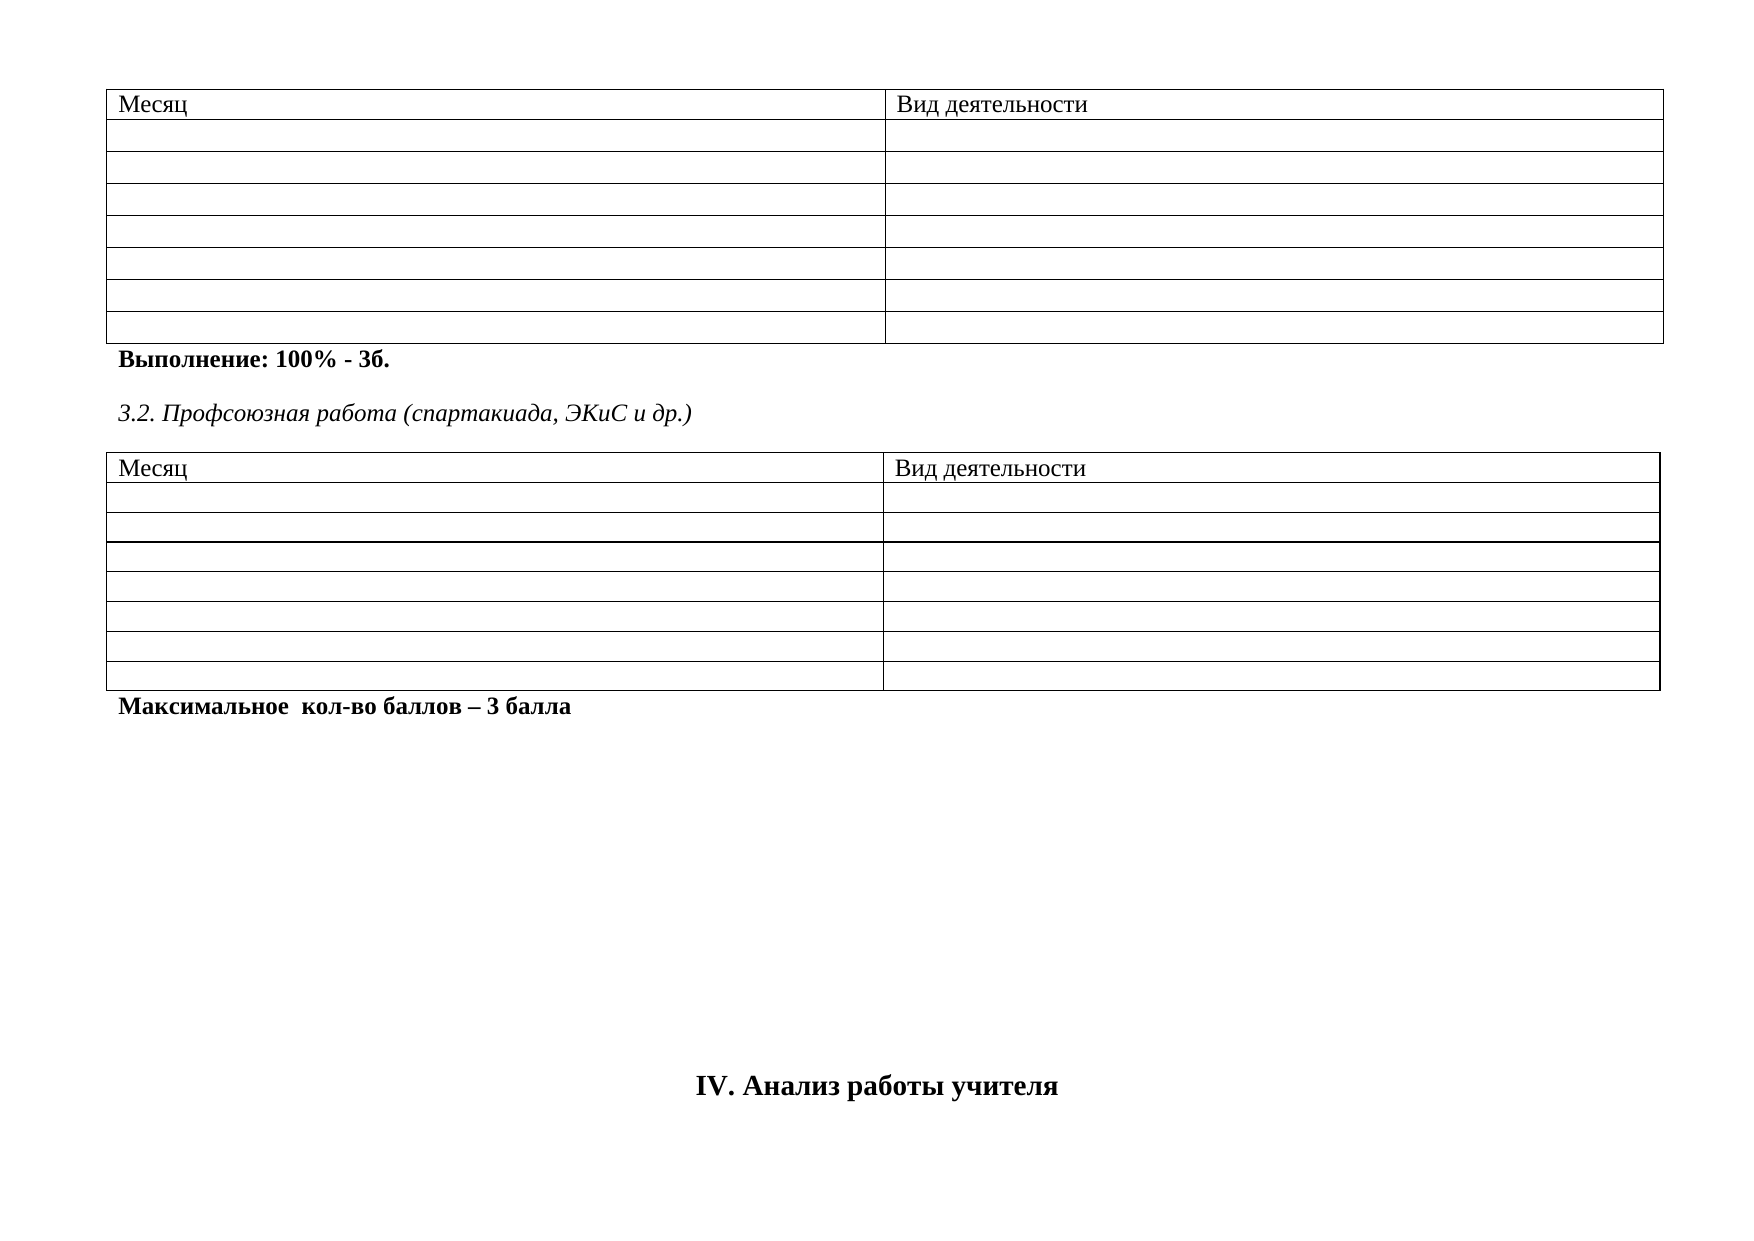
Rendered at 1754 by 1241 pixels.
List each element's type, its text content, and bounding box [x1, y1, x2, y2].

table_cell [886, 120, 1663, 151]
table_cell [886, 248, 1663, 279]
table_cell [107, 572, 883, 601]
table_cell [886, 216, 1663, 247]
table_header Месяц [107, 453, 883, 482]
table_cell [107, 543, 883, 571]
table_cell [886, 152, 1663, 183]
table_cell [107, 312, 885, 343]
table_cell [107, 184, 885, 215]
table_cell [886, 184, 1663, 215]
table_cell [884, 543, 1659, 571]
table_header Месяц [107, 90, 885, 119]
text IV. Анализ работы учителя [118, 1068, 1636, 1102]
text Максимальное кол-во баллов – 3 балла [118, 691, 1636, 720]
table_cell [107, 248, 885, 279]
table_cell [107, 483, 883, 512]
table_cell [884, 602, 1659, 631]
table_cell [107, 513, 883, 541]
table_cell [884, 662, 1659, 690]
table_cell [107, 602, 883, 631]
table_cell [107, 216, 885, 247]
table_cell [107, 152, 885, 183]
table_cell [107, 632, 883, 661]
table_cell [886, 312, 1663, 343]
table_cell [884, 483, 1659, 512]
table_cell [107, 120, 885, 151]
table_header Вид деятельности [884, 453, 1659, 482]
text 3.2. Профсоюзная работа (спартакиада, ЭКиС и др.) [118, 398, 1636, 427]
table_cell [884, 572, 1659, 601]
table_cell [107, 280, 885, 311]
table_cell [884, 513, 1659, 541]
table_cell [886, 280, 1663, 311]
text Выполнение: 100% - 3б. [118, 344, 1636, 373]
table_header Вид деятельности [886, 90, 1663, 119]
table_cell [884, 632, 1659, 661]
table_cell [107, 662, 883, 690]
